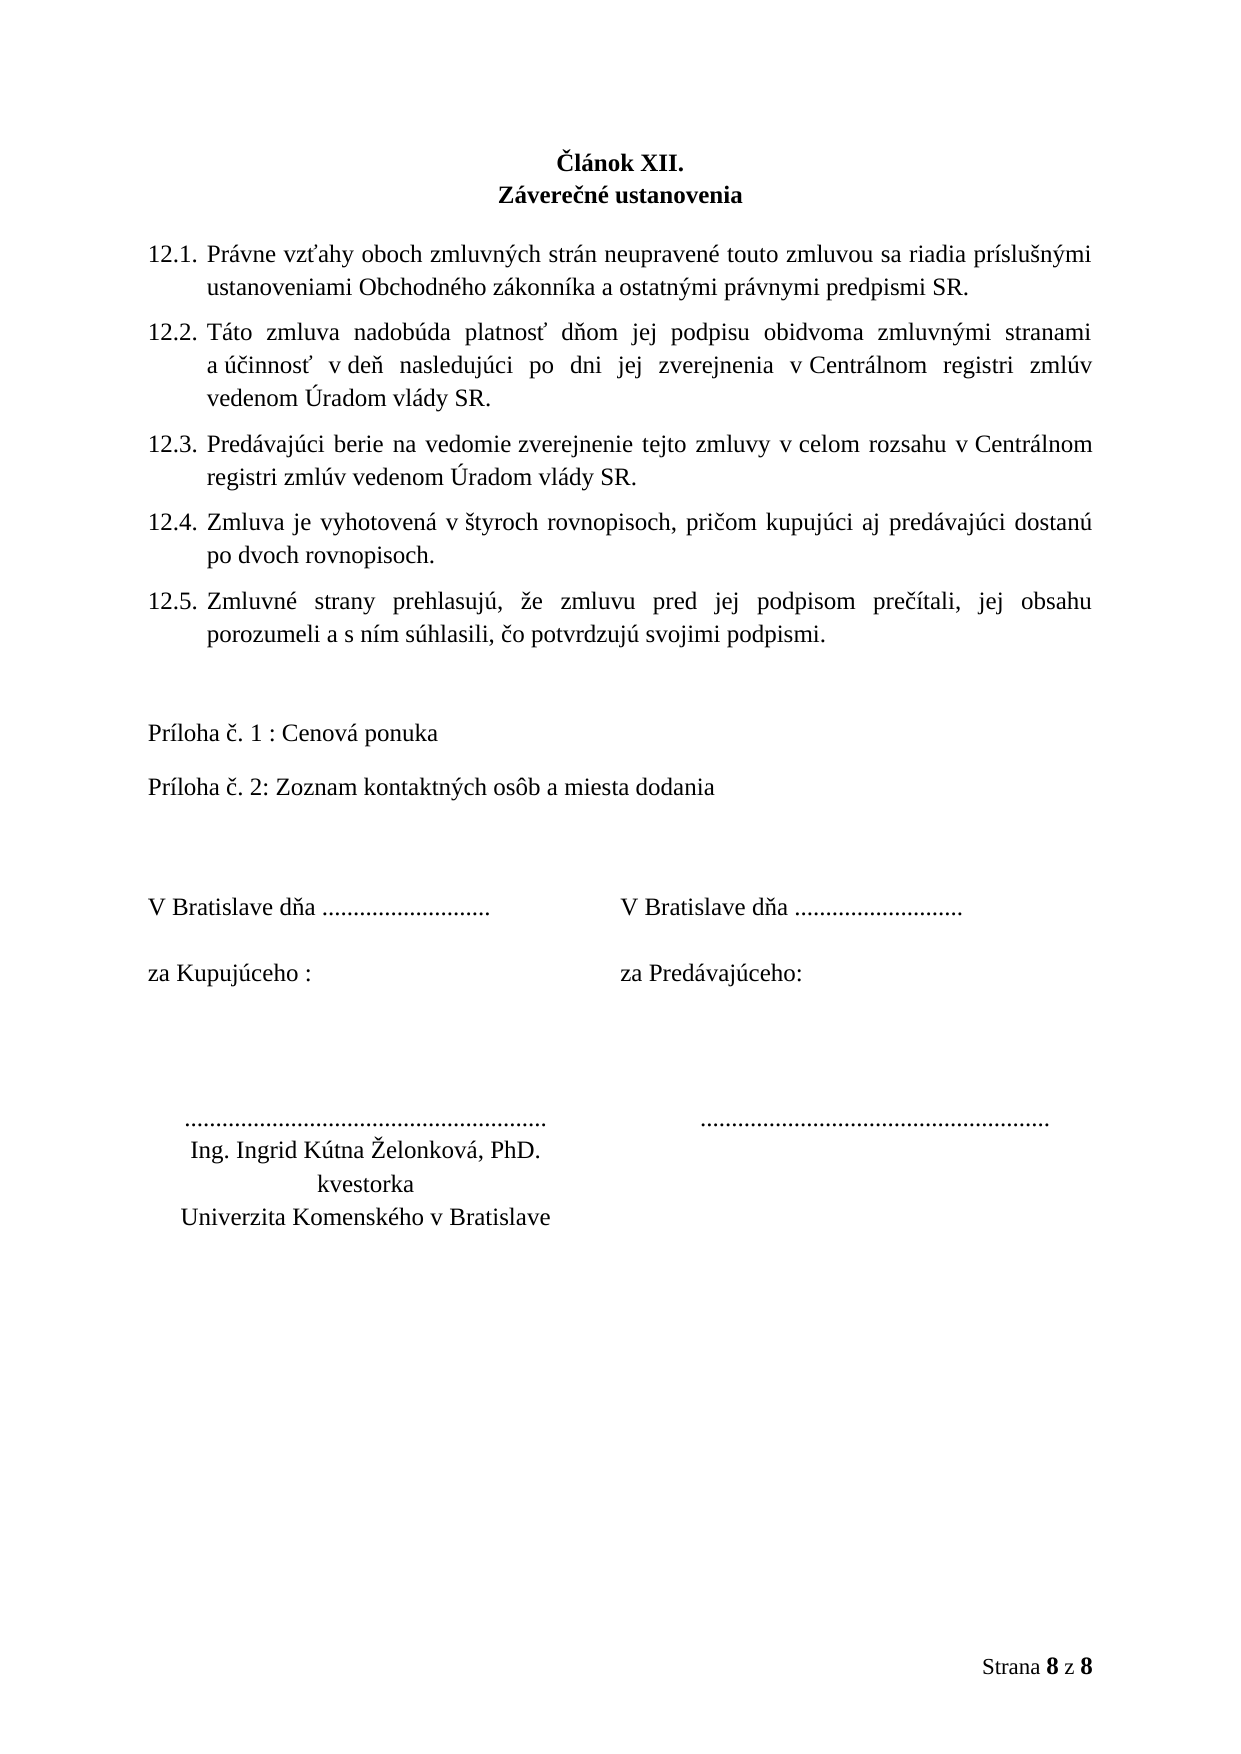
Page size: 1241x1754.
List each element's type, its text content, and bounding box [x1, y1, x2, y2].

text V Bratislave dňa ........................... V Bratislave dňa ........................... [148, 892, 1093, 921]
text Ing. Ingrid Kútna Želonková, PhD. [148, 1136, 583, 1164]
list Táto zmluva nadobúda platnosť dňom jej podpisu obidvoma zmluvnými stranami a účinnosť v deň nasledujúci po dni jej zverejnenia v Centrálnom registri zmlúv vedenom Úradom vlády SR. [148, 317, 1093, 412]
subtitle Článok XII. Záverečné ustanovenia [148, 148, 1093, 209]
text Univerzita Komenského v Bratislave [148, 1202, 583, 1230]
text za Kupujúceho : za Predávajúceho: [148, 958, 1093, 987]
text Príloha č. 2: Zoznam kontaktných osôb a miesta dodania [148, 772, 1093, 801]
list Právne vzťahy oboch zmluvných strán neupravené touto zmluvou sa riadia príslušnými ustanoveniami Obchodného zákonníka a ostatnými právnymi predpismi SR. [148, 239, 1093, 300]
list Zmluvné strany prehlasujú, že zmluvu pred jej podpisom prečítali, jej obsahu porozumeli a s ním súhlasili, čo potvrdzujú svojimi podpismi. [148, 586, 1093, 648]
list Predávajúci berie na vedomie zverejnenie tejto zmluvy v celom rozsahu v Centrálnom registri zmlúv vedenom Úradom vlády SR. [148, 429, 1093, 491]
text ........................................................ [657, 1103, 1093, 1131]
text .......................................................... [148, 1103, 583, 1131]
text kvestorka [148, 1169, 583, 1197]
list Zmluva je vyhotovená v štyroch rovnopisoch, pričom kupujúci aj predávajúci dostanú po dvoch rovnopisoch. [148, 507, 1093, 569]
text Príloha č. 1 : Cenová ponuka [148, 718, 1093, 747]
